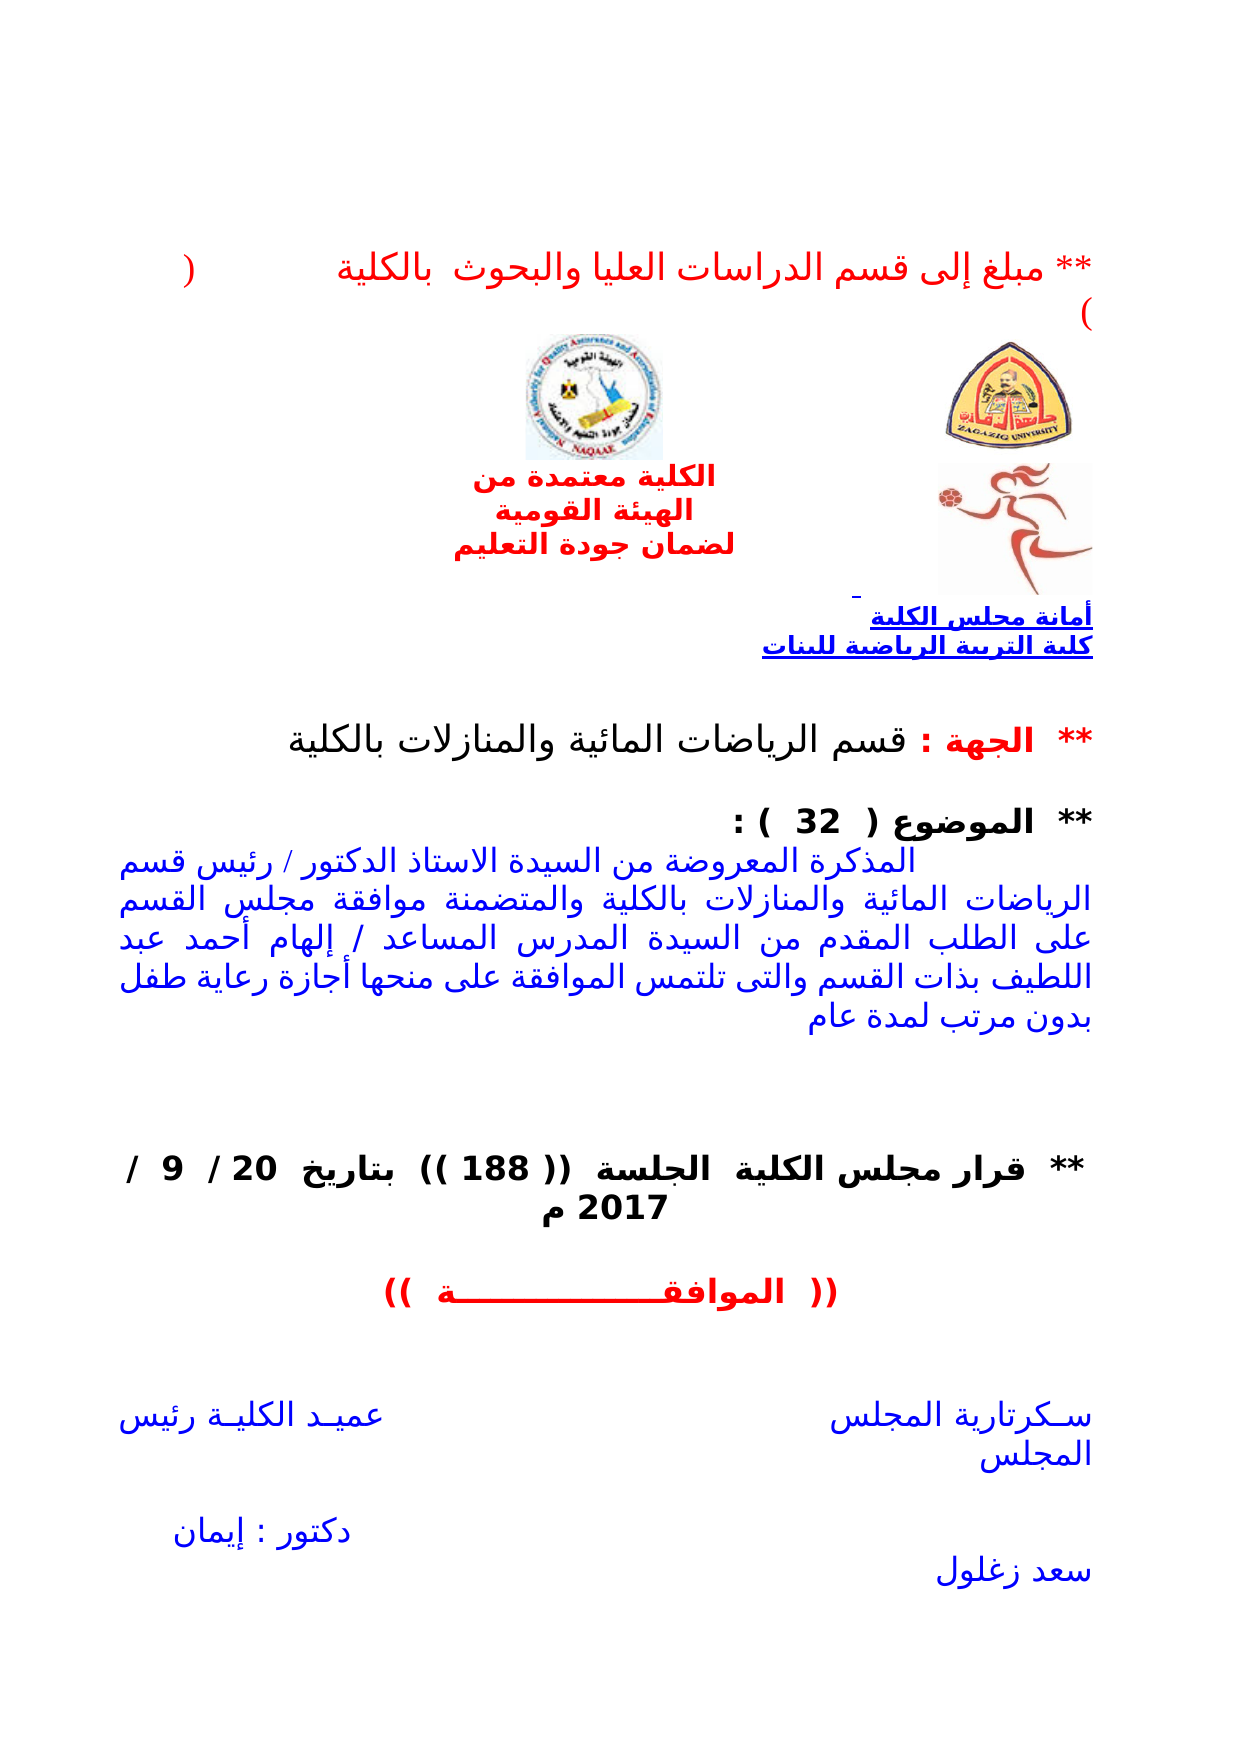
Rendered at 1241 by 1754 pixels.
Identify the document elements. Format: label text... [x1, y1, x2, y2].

picture [937, 331, 1093, 595]
text (( الموافقــــــــــــــــــة )) [118, 1273, 1093, 1312]
subtitle سكرتارية المجلس عميد الكلية رئيس المجلس [118, 1396, 1093, 1473]
text دكتور : إيمان سعد زغلول [118, 1512, 1093, 1589]
text ** الموضوع ( 32 ) : [118, 802, 1093, 841]
text ** مبلغ إلى قسم الدراسات العليا والبحوث بالكلية ( ) [118, 245, 1093, 331]
picture [525, 334, 663, 460]
subtitle ** الجهة : قسم الرياضات المائية والمنازلات بالكلية [118, 718, 1093, 762]
text ** قرار مجلس الكلية الجلسة (( 188 )) بتاريخ 20 / 9 / 2017 م [118, 1149, 1093, 1227]
text المذكرة المعروضة من السيدة الاستاذ الدكتور / رئيس قسم الرياضات المائية والمنازلات بالكلية والمتضمنة موافقة مجلس القسم على الطلب المقدم من السيدة المدرس المساعد / إلهام أحمد عبد اللطيف بذات القسم والتى تلتمس الموافقة على منحها أجازة رعاية طفل بدون مرتب لمدة عام [118, 841, 1093, 1034]
text أمانة مجلس الكلية كلية التربية الرياضية للبنات [118, 602, 1093, 661]
